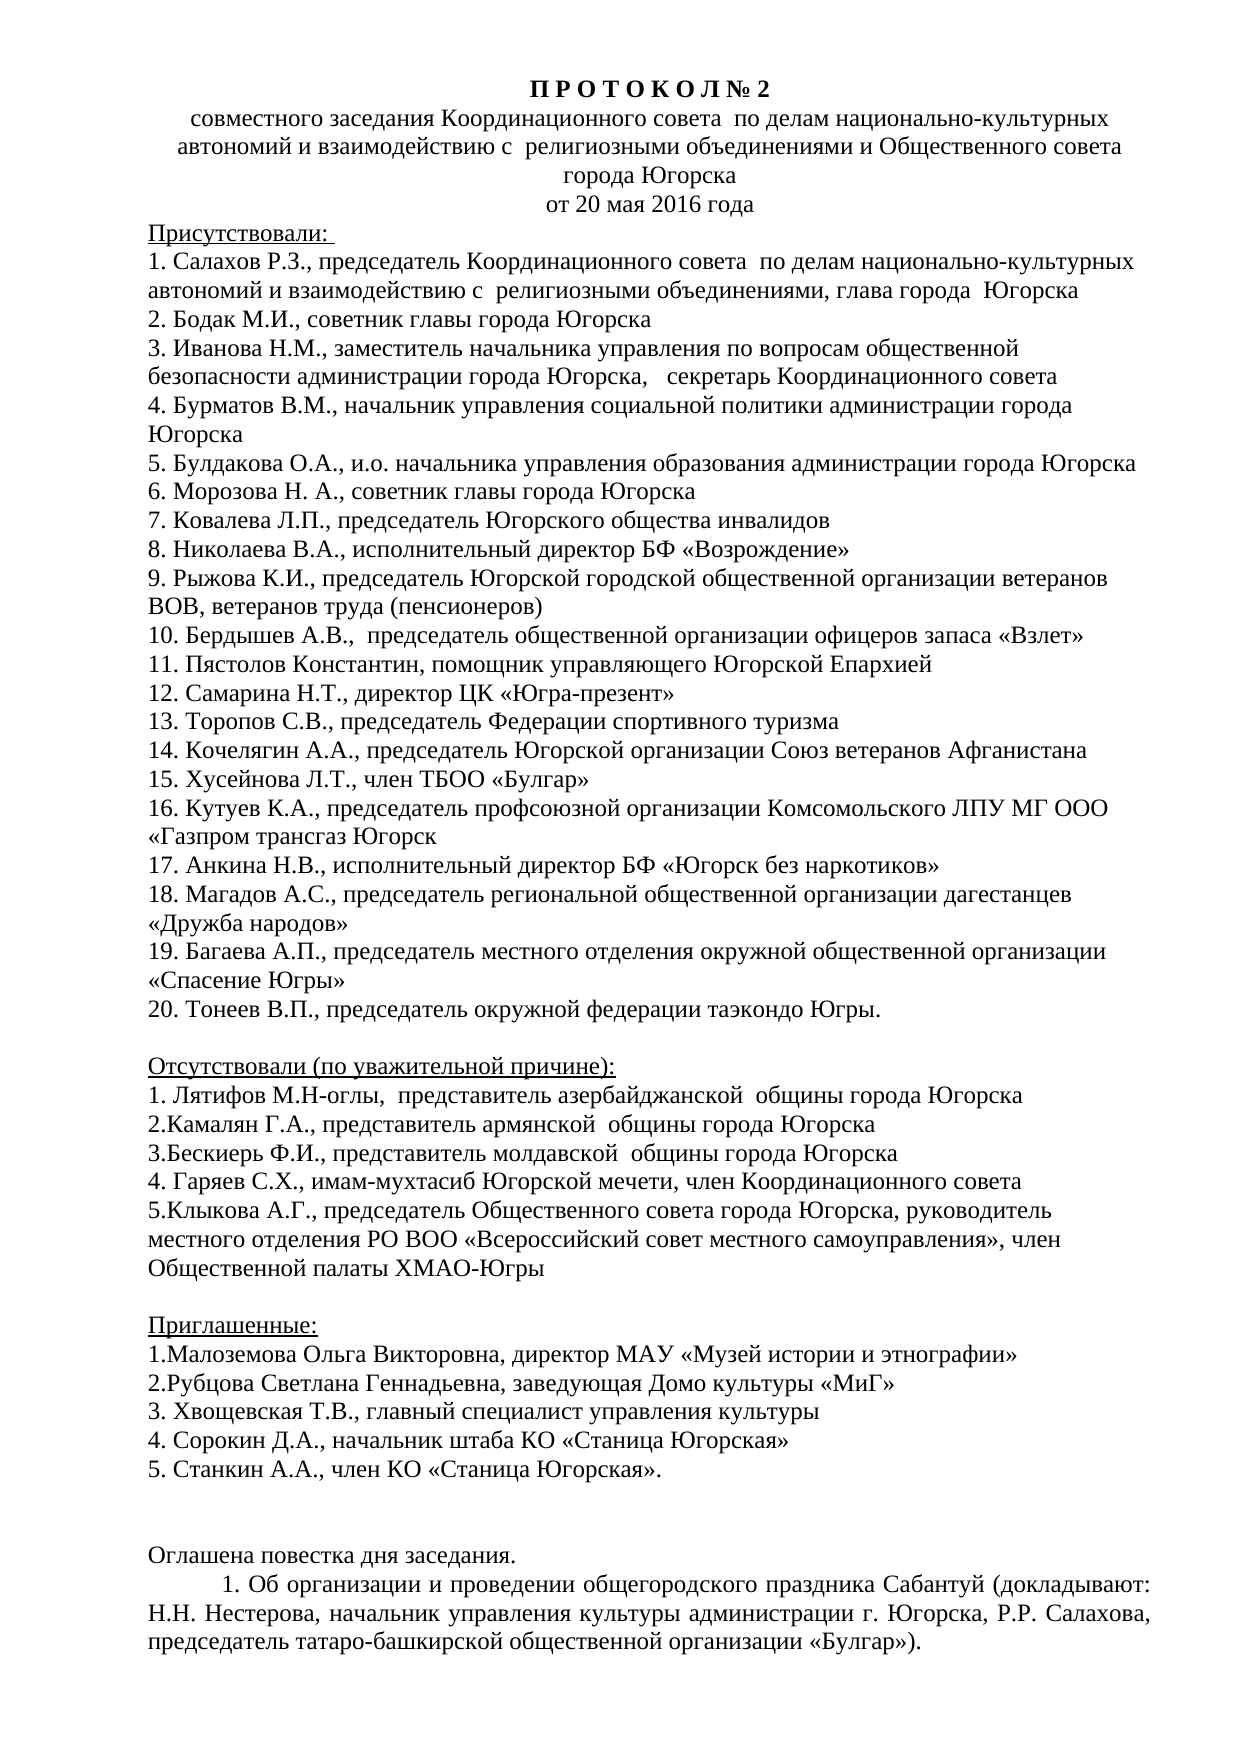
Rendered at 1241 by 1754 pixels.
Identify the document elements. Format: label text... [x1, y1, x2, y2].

text 14. Кочелягин А.А., председатель Югорской организации Союз ветеранов Афганистана [148, 735, 1152, 764]
text 13. Торопов С.В., председатель Федерации спортивного туризма [148, 706, 1152, 735]
text 2.Рубцова Светлана Геннадьевна, заведующая Домо культуры «МиГ» [148, 1368, 1152, 1396]
text 8. Николаева В.А., исполнительный директор БФ «Возрождение» [148, 534, 1152, 563]
text 3. Хвощевская Т.В., главный специалист управления культуры [148, 1396, 1152, 1425]
text 4. Гаряев С.Х., имам-мухтасиб Югорской мечети, член Координационного совета [148, 1166, 1152, 1195]
text 3. Иванова Н.М., заместитель начальника управления по вопросам общественной безопасности администрации города Югорска, секретарь Координационного совета [148, 333, 1152, 390]
text 10. Бердышев А.В., председатель общественной организации офицеров запаса «Взлет» [148, 620, 1152, 649]
text 16. Кутуев К.А., председатель профсоюзной организации Комсомольского ЛПУ МГ ООО «Газпром трансгаз Югорск [148, 793, 1152, 850]
text 5. Станкин А.А., член КО «Станица Югорская». [148, 1454, 1152, 1483]
text 7. Ковалева Л.П., председатель Югорского общества инвалидов [148, 505, 1152, 534]
text 1. Лятифов М.Н-оглы, представитель азербайджанской общины города Югорска [148, 1080, 1152, 1109]
text 19. Багаева А.П., председатель местного отделения окружной общественной организации «Спасение Югры» [148, 936, 1152, 994]
text Оглашена повестка дня заседания. [148, 1540, 1152, 1569]
text 1.Малоземова Ольга Викторовна, директор МАУ «Музей истории и этнографии» [148, 1339, 1152, 1368]
text 4. Бурматов В.М., начальник управления социальной политики администрации города Югорска [148, 390, 1152, 448]
text Присутствовали: [148, 218, 1152, 246]
text 12. Самарина Н.Т., директор ЦК «Югра-презент» [148, 678, 1152, 706]
text 9. Рыжова К.И., председатель Югорской городской общественной организации ветеранов ВОВ, ветеранов труда (пенсионеров) [148, 563, 1152, 620]
text 17. Анкина Н.В., исполнительный директор БФ «Югорск без наркотиков» [148, 850, 1152, 879]
text 2.Камалян Г.А., представитель армянской общины города Югорска [148, 1109, 1152, 1138]
text 1. Об организации и проведении общегородского праздника Сабантуй (докладывают: Н.Н. Нестерова, начальник управления культуры администрации г. Югорска, Р.Р. Салахова, председатель татаро-башкирской общественной организации «Булгар»). [148, 1569, 1152, 1655]
text 3.Бескиерь Ф.И., представитель молдавской общины города Югорска [148, 1138, 1152, 1166]
text 2. Бодак М.И., советник главы города Югорска [148, 304, 1152, 333]
text 6. Морозова Н. А., советник главы города Югорска [148, 476, 1152, 505]
text Отсутствовали (по уважительной причине): [148, 1051, 1152, 1080]
text 20. Тонеев В.П., председатель окружной федерации таэкондо Югры. [148, 994, 1152, 1023]
text от 20 мая 2016 года [148, 189, 1152, 218]
text 4. Сорокин Д.А., начальник штаба КО «Станица Югорская» [148, 1425, 1152, 1454]
text 5. Булдакова О.А., и.о. начальника управления образования администрации города Югорска [148, 448, 1152, 476]
text совместного заседания Координационного совета по делам национально-культурных автономий и взаимодействию с религиозными объединениями и Общественного совета города Югорска [148, 103, 1152, 189]
text Приглашенные: [148, 1310, 1152, 1339]
text 1. Салахов Р.З., председатель Координационного совета по делам национально-культурных автономий и взаимодействию с религиозными объединениями, глава города Югорска [148, 246, 1152, 304]
text 11. Пястолов Константин, помощник управляющего Югорской Епархией [148, 649, 1152, 678]
text 5.Клыкова А.Г., председатель Общественного совета города Югорска, руководитель местного отделения РО ВОО «Всероссийский совет местного самоуправления», член Общественной палаты ХМАО-Югры [148, 1195, 1152, 1281]
text 15. Хусейнова Л.Т., член ТБОО «Булгар» [148, 764, 1152, 793]
text 18. Магадов А.С., председатель региональной общественной организации дагестанцев «Дружба народов» [148, 879, 1152, 936]
text П Р О Т О К О Л № 2 [148, 74, 1152, 103]
